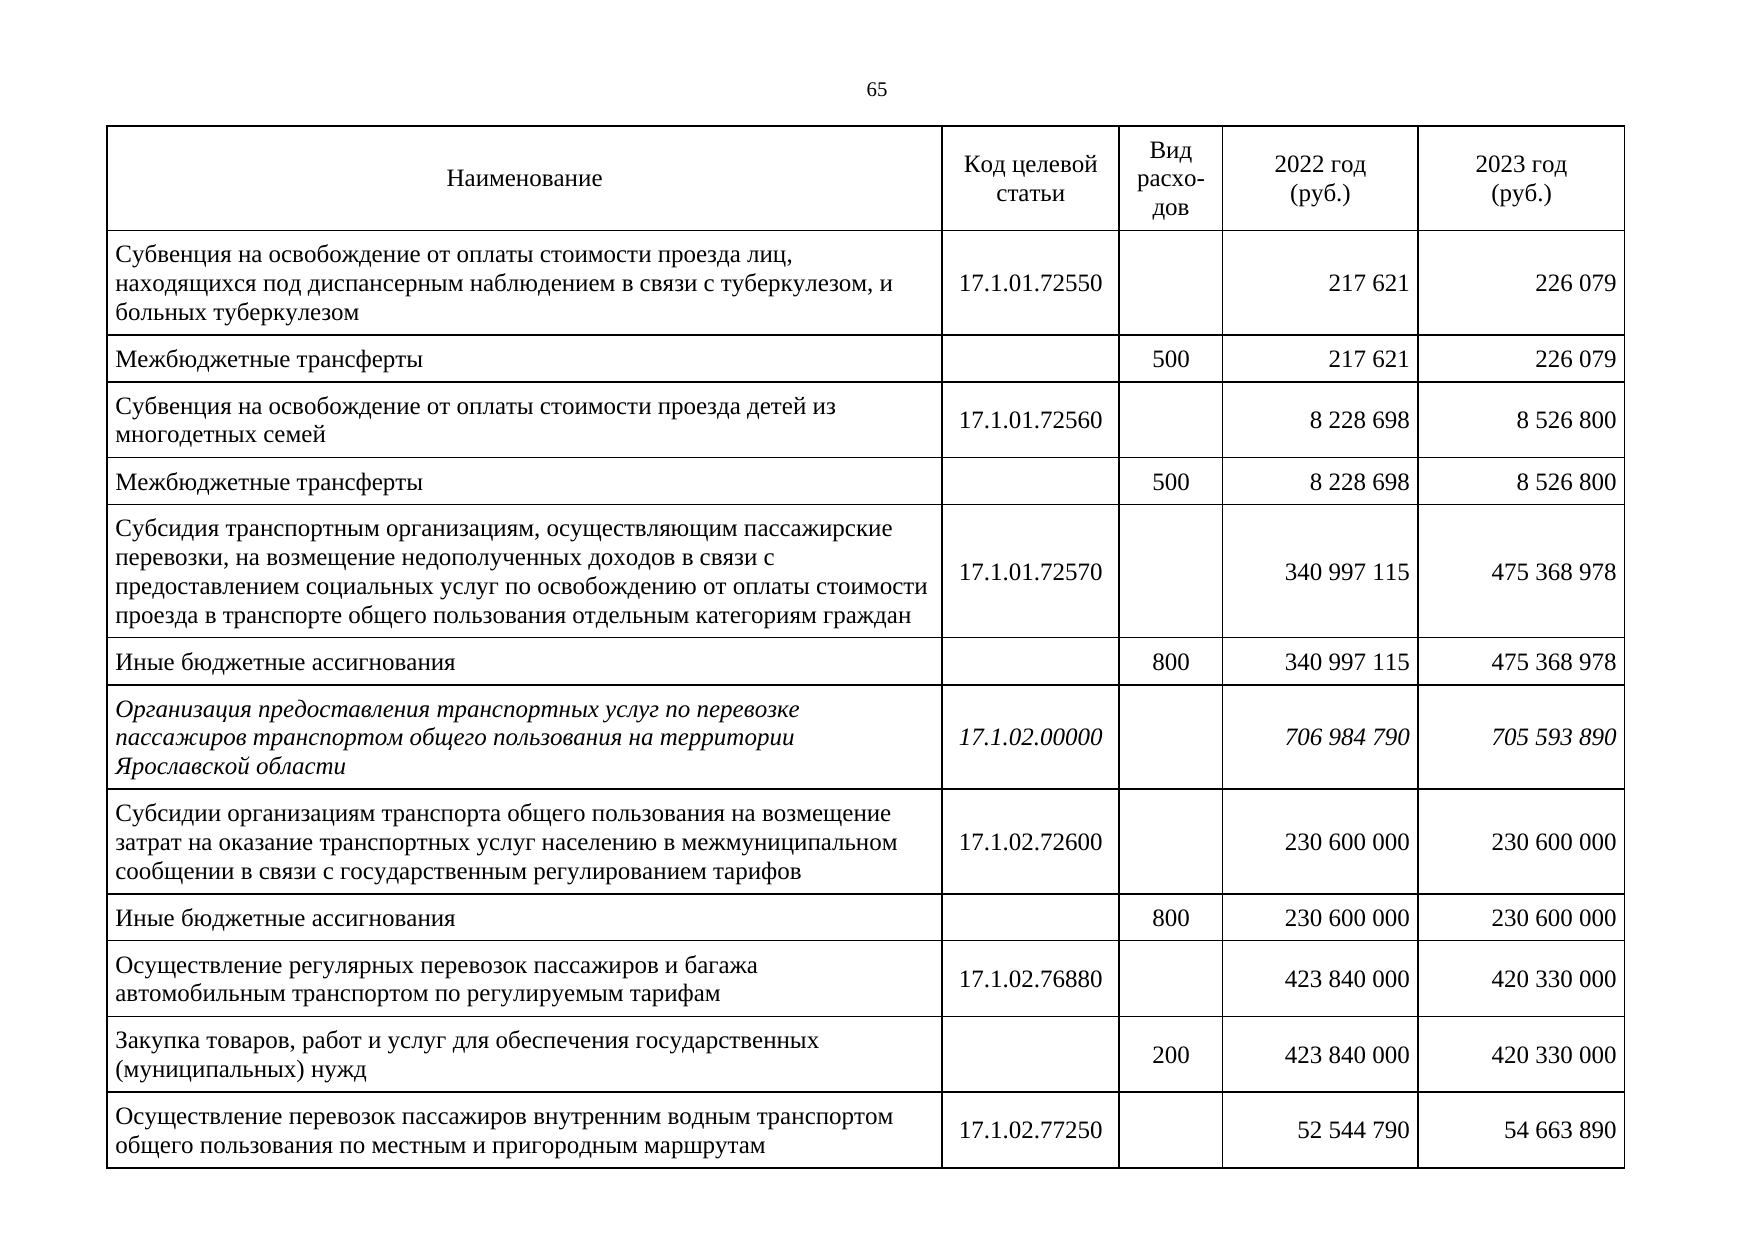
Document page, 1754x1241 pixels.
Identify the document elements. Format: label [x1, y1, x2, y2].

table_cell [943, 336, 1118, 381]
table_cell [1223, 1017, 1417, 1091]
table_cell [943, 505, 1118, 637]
table_header [1120, 127, 1222, 229]
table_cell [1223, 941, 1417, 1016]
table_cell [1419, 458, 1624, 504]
table_header [1223, 127, 1417, 229]
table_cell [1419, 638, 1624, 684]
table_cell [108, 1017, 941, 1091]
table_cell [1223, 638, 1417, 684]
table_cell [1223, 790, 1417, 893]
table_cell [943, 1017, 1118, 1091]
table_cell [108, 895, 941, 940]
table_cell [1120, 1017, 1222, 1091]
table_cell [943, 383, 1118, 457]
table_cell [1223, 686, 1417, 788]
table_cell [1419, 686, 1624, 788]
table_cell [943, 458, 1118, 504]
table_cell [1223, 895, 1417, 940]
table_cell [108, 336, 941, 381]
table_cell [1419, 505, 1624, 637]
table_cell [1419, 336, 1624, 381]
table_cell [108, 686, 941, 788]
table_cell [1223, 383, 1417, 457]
table_header [943, 127, 1118, 229]
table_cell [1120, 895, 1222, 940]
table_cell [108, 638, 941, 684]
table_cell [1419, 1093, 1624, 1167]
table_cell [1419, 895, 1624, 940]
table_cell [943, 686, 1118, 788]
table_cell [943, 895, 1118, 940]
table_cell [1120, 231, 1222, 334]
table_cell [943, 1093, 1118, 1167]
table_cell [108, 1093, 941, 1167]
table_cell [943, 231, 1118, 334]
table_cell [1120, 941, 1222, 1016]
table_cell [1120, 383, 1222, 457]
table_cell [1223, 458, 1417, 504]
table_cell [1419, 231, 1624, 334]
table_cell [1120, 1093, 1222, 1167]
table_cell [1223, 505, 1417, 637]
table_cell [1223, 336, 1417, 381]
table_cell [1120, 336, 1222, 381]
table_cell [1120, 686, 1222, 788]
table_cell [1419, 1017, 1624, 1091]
table_header [108, 127, 941, 229]
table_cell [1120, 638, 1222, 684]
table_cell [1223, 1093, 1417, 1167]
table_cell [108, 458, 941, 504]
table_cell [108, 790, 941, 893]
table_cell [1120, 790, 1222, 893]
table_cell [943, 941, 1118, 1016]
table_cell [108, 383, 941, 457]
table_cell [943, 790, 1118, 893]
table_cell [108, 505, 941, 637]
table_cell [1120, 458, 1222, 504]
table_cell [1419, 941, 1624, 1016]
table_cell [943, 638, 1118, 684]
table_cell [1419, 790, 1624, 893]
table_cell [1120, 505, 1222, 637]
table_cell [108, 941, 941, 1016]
table_header [1419, 127, 1624, 229]
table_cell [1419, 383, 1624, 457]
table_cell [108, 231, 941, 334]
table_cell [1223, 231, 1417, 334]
